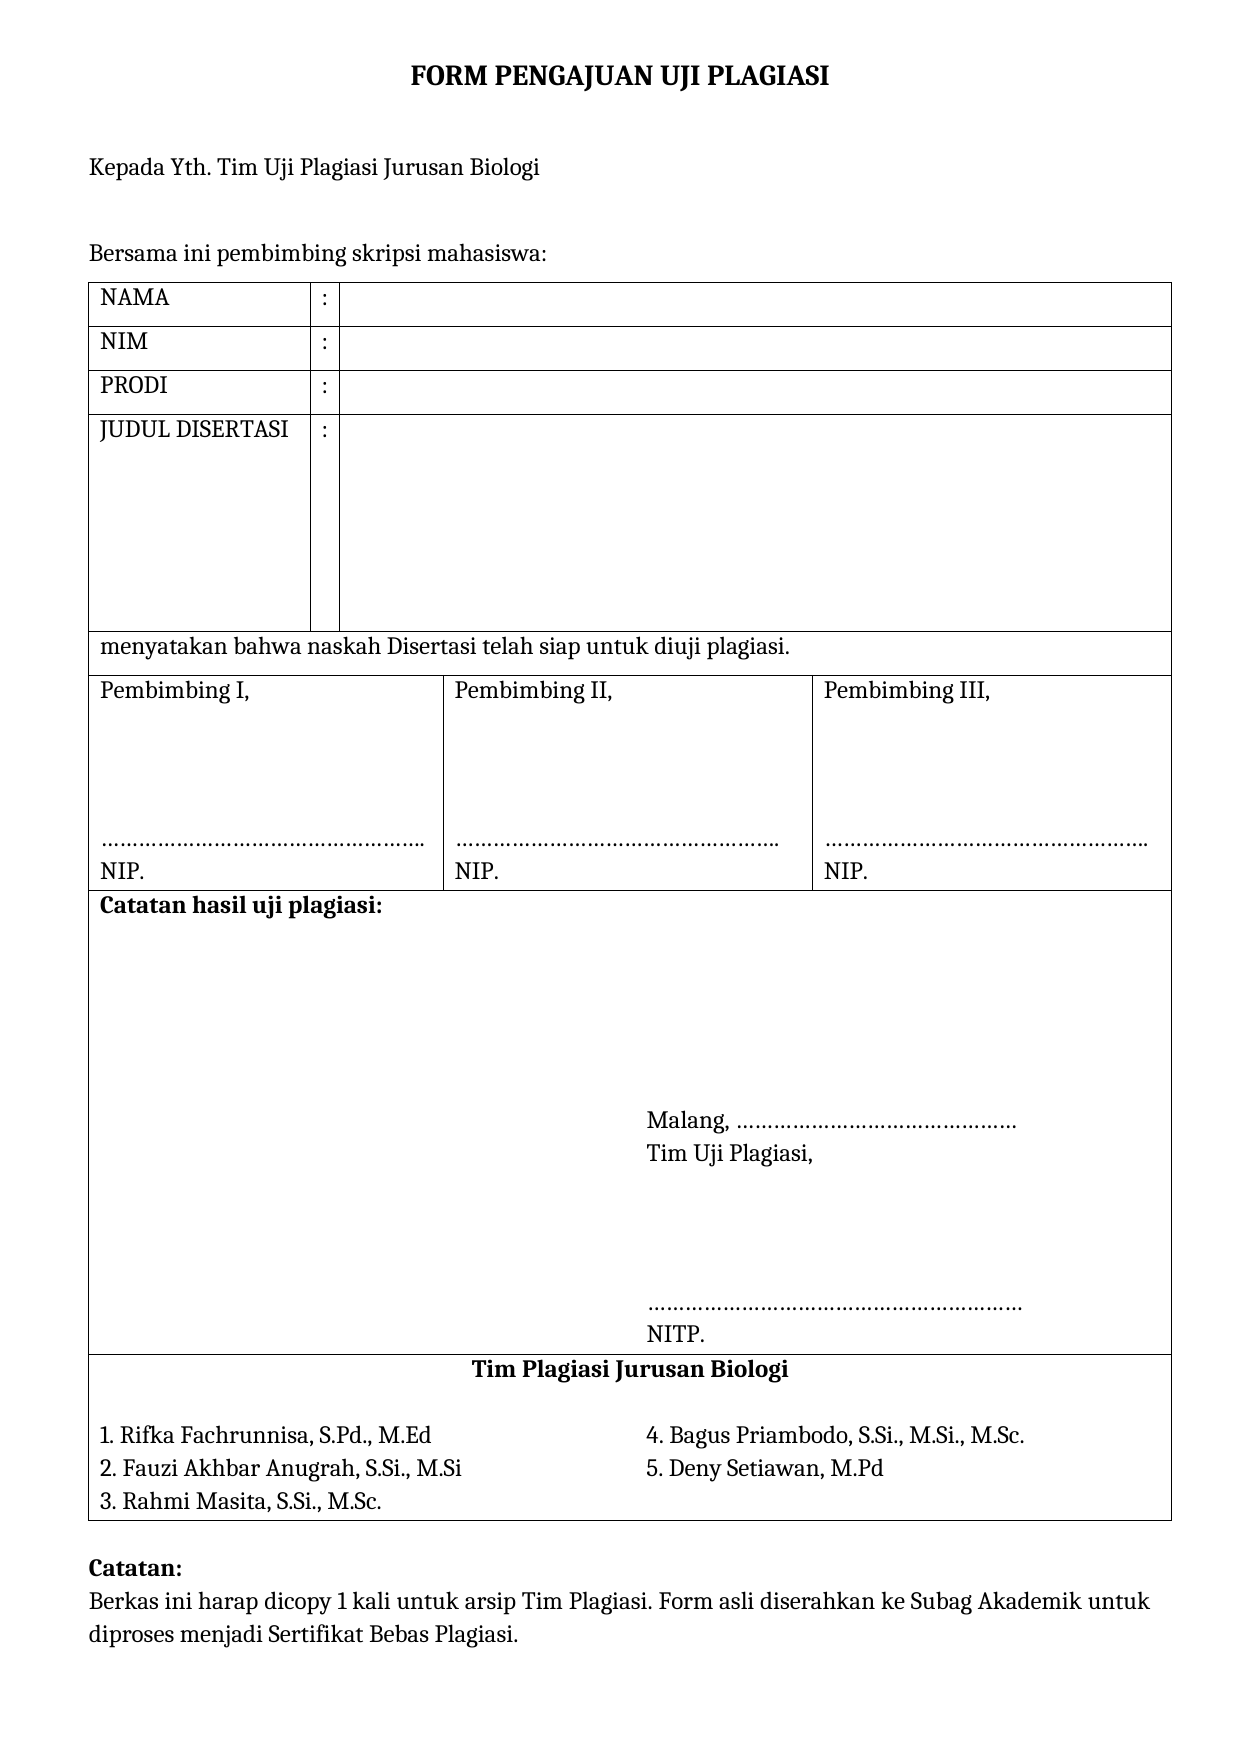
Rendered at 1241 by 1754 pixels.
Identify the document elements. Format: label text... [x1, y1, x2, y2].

table_cell PRODI [89, 371, 310, 414]
text FORM PENGAJUAN UJI PLAGIASI [89, 59, 1152, 93]
table_cell Catatan hasil uji plagiasi: [89, 891, 1171, 1106]
table_cell [340, 327, 1171, 370]
table_cell : [311, 415, 339, 631]
table_cell NIM [89, 327, 310, 370]
table_cell Pembimbing I, ……………………………………………. NIP. [89, 676, 443, 890]
table_header : [311, 283, 339, 326]
table_cell Pembimbing II, ……………………………………………. NIP. [444, 676, 812, 890]
table_cell JUDUL DISERTASI [89, 415, 310, 631]
table_cell : [311, 327, 339, 370]
table_cell : [311, 371, 339, 414]
table_cell [340, 415, 1171, 631]
table_cell [340, 371, 1171, 414]
text Catatan: [89, 1554, 1152, 1582]
text Kepada Yth. Tim Uji Plagiasi Jurusan Biologi [89, 152, 1152, 181]
table_cell 4. Bagus Priambodo, S.Si., M.Si., M.Sc. 5. Deny Setiawan, M.Pd [635, 1421, 1171, 1519]
table_cell Tim Plagiasi Jurusan Biologi [89, 1355, 1171, 1421]
text Berkas ini harap dicopy 1 kali untuk arsip Tim Plagiasi. Form asli diserahkan ke Subag Akademik untuk diproses menjadi Sertifikat Bebas Plagiasi. [89, 1587, 1152, 1648]
table_header [340, 283, 1171, 326]
table_cell Pembimbing III, ……………………………………………. NIP. [813, 676, 1171, 890]
table_cell Malang, ……………………………………… Tim Uji Plagiasi, …………………………………………………… NITP. [89, 1106, 1171, 1353]
text Bersama ini pembimbing skripsi mahasiswa: [89, 239, 1152, 267]
table_header NAMA [89, 283, 310, 326]
table_cell menyatakan bahwa naskah Disertasi telah siap untuk diuji plagiasi. [89, 632, 1171, 675]
table_cell 1. Rifka Fachrunnisa, S.Pd., M.Ed 2. Fauzi Akhbar Anugrah, S.Si., M.Si 3. Rahmi Masita, S.Si., M.Sc. [89, 1421, 635, 1519]
